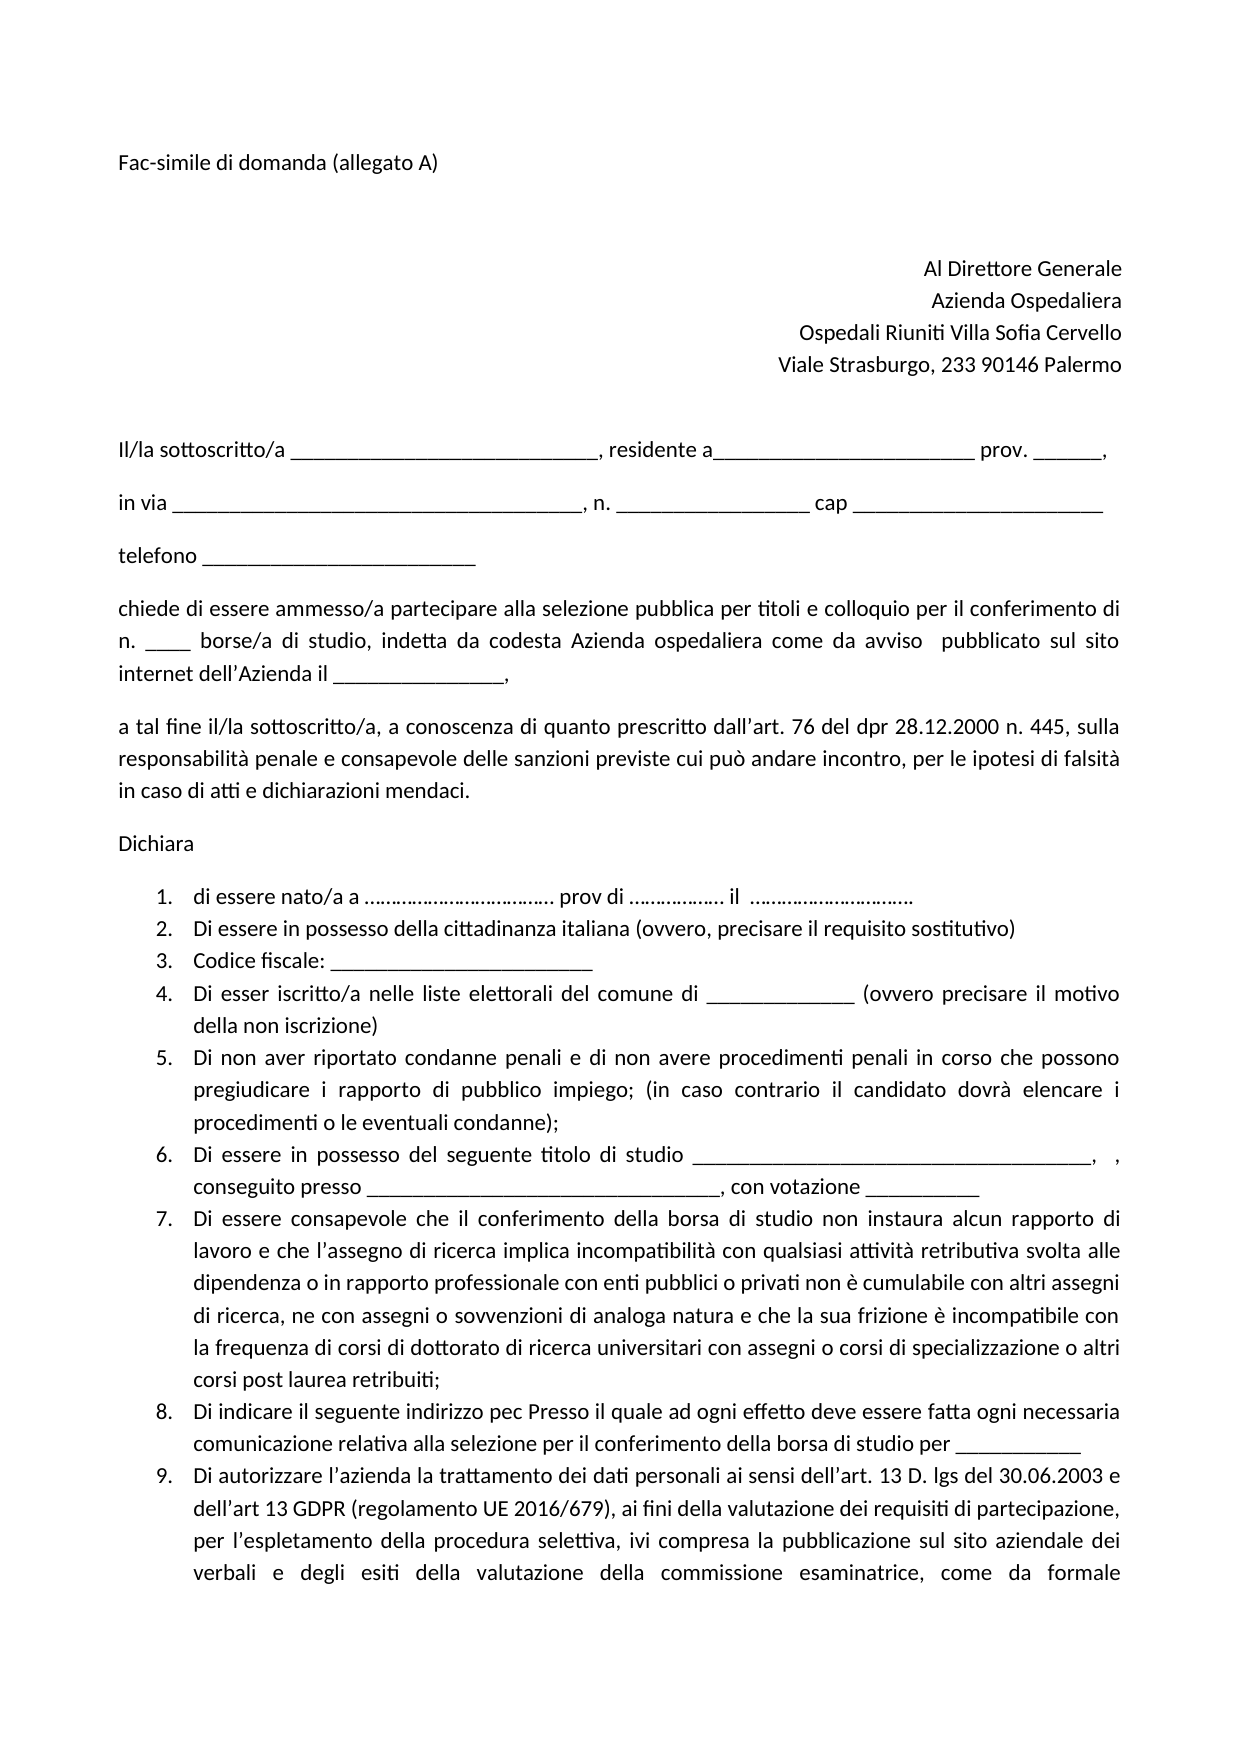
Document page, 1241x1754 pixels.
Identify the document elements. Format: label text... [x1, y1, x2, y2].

text in via ____________________________________, n. _________________ cap ______________________ [118, 488, 1122, 516]
text Viale Strasburgo, 233 90146 Palermo [118, 350, 1122, 378]
text Ospedali Riuniti Villa Sofia Cervello [118, 318, 1122, 346]
list Di esser iscritto/a nelle liste elettorali del comune di _____________ (ovvero precisare il motivo della non iscrizione) [156, 979, 1122, 1039]
text telefono ________________________ [118, 541, 1122, 569]
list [156, 1462, 1122, 1586]
list di essere nato/a a ……………………………… prov di ……………… il …………………………. [156, 882, 1122, 910]
text chiede di essere ammesso/a partecipare alla selezione pubblica per titoli e colloquio per il conferimento di n. ____ borse/a di studio, indetta da codesta Azienda ospedaliera come da avviso pubblicato sul sito internet dell’Azienda il _______________, [118, 594, 1122, 687]
list Di essere in possesso del seguente titolo di studio ___________________________________, , conseguito presso _______________________________, con votazione __________ [156, 1140, 1122, 1200]
list Di essere in possesso della cittadinanza italiana (ovvero, precisare il requisito sostitutivo) [156, 914, 1122, 942]
text Fac-simile di domanda (allegato A) [118, 148, 1122, 176]
list Di essere consapevole che il conferimento della borsa di studio non instaura alcun rapporto di lavoro e che l’assegno di ricerca implica incompatibilità con qualsiasi attività retributiva svolta alle dipendenza o in rapporto professionale con enti pubblici o privati non è cumulabile con altri assegni di ricerca, ne con assegni o sovvenzioni di analoga natura e che la sua frizione è incompatibile con la frequenza di corsi di dottorato di ricerca universitari con assegni o corsi di specializzazione o altri corsi post laurea retribuiti; [156, 1204, 1122, 1393]
list Di indicare il seguente indirizzo pec Presso il quale ad ogni effetto deve essere fatta ogni necessaria comunicazione relativa alla selezione per il conferimento della borsa di studio per ___________ [156, 1397, 1122, 1457]
text Al Direttore Generale [118, 254, 1122, 282]
text a tal fine il/la sottoscritto/a, a conoscenza di quanto prescritto dall’art. 76 del dpr 28.12.2000 n. 445, sulla responsabilità penale e consapevole delle sanzioni previste cui può andare incontro, per le ipotesi di falsità in caso di atti e dichiarazioni mendaci. [118, 712, 1122, 804]
text Il/la sottoscritto/a ___________________________, residente a_______________________ prov. ______, [118, 435, 1122, 463]
text Dichiara [118, 829, 1122, 857]
text Azienda Ospedaliera [118, 286, 1122, 314]
list Di non aver riportato condanne penali e di non avere procedimenti penali in corso che possono pregiudicare i rapporto di pubblico impiego; (in caso contrario il candidato dovrà elencare i procedimenti o le eventuali condanne); [156, 1043, 1122, 1136]
list Codice fiscale: _______________________ [156, 947, 1122, 975]
